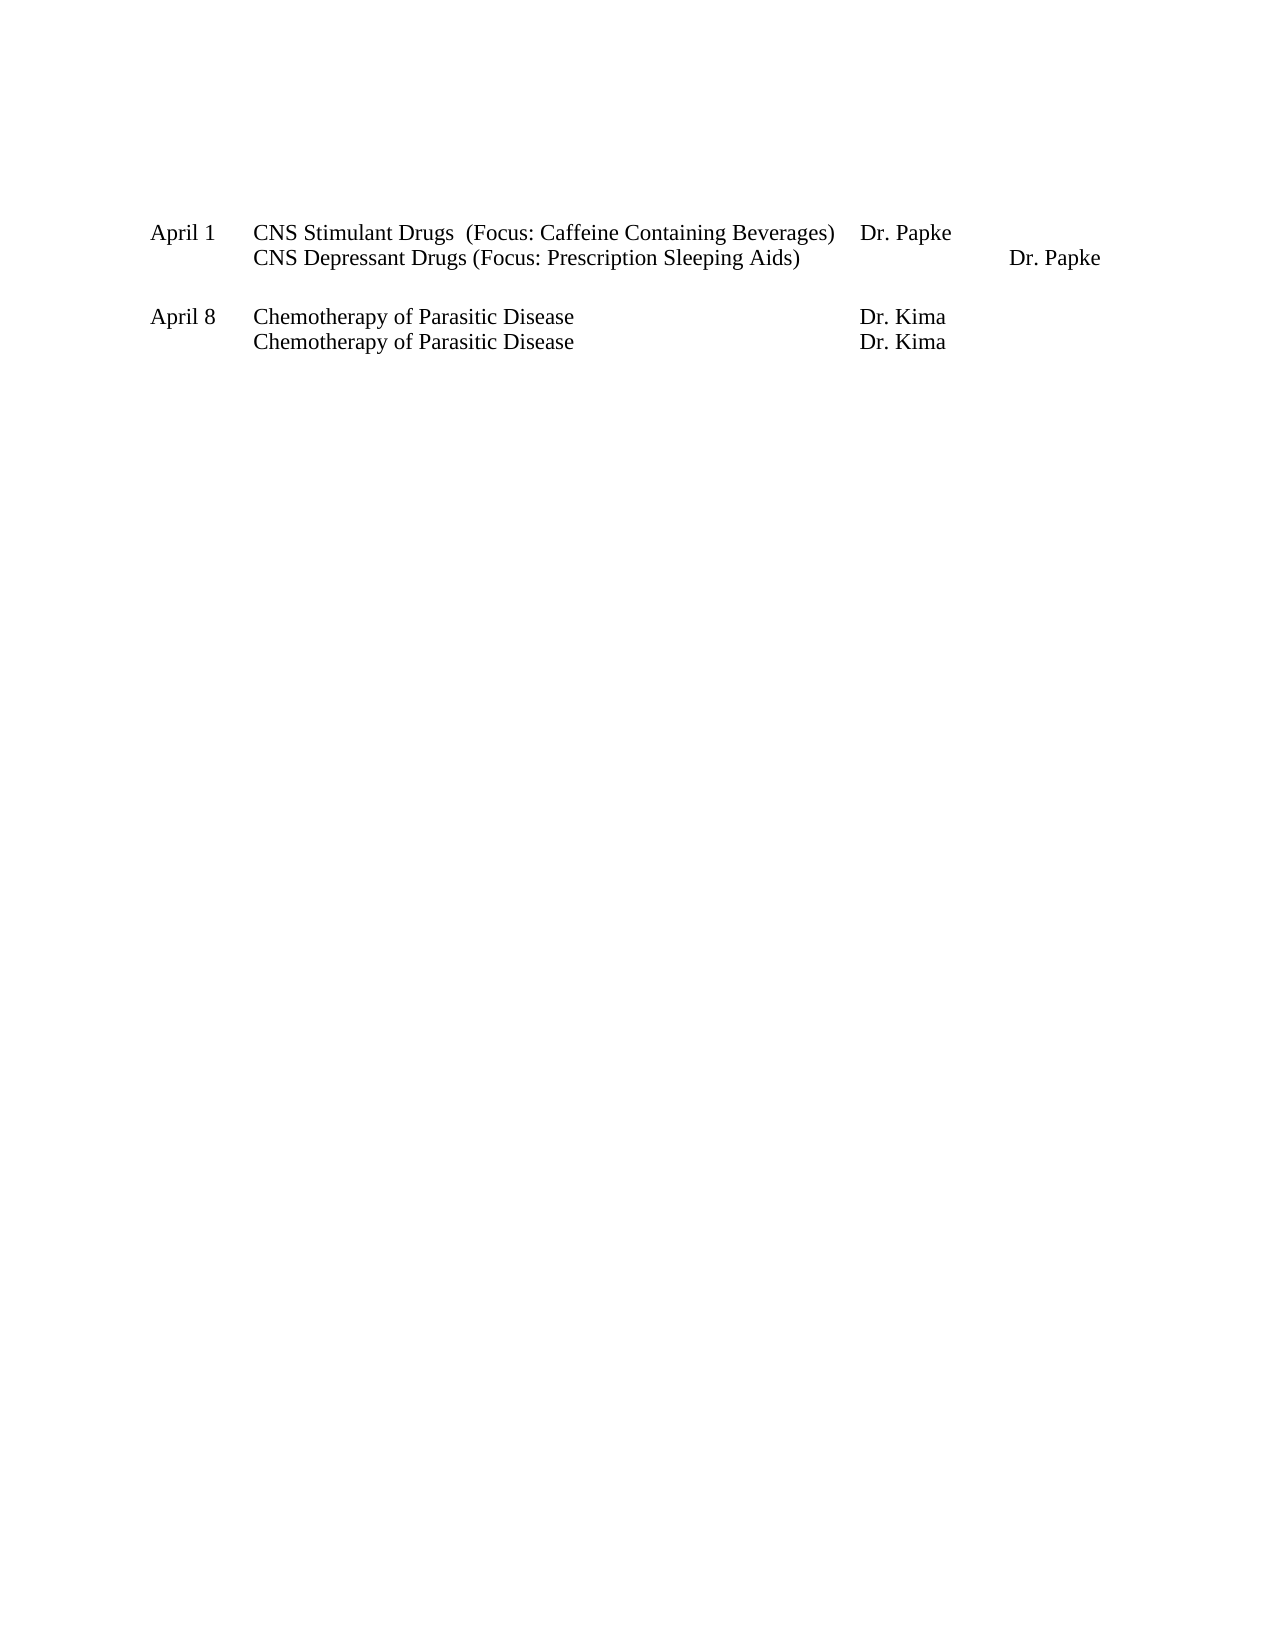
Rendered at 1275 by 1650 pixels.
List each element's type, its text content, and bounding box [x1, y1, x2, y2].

text April 1 CNS Stimulant Drugs (Focus: Caffeine Containing Beverages) Dr. Papke [150, 221, 1125, 246]
text CNS Depressant Drugs (Focus: Prescription Sleeping Aids) Dr. Papke [150, 246, 1125, 271]
text April 8 Chemotherapy of Parasitic Disease Dr. Kima Chemotherapy of Parasitic Disease Dr. Kima [150, 304, 1125, 354]
